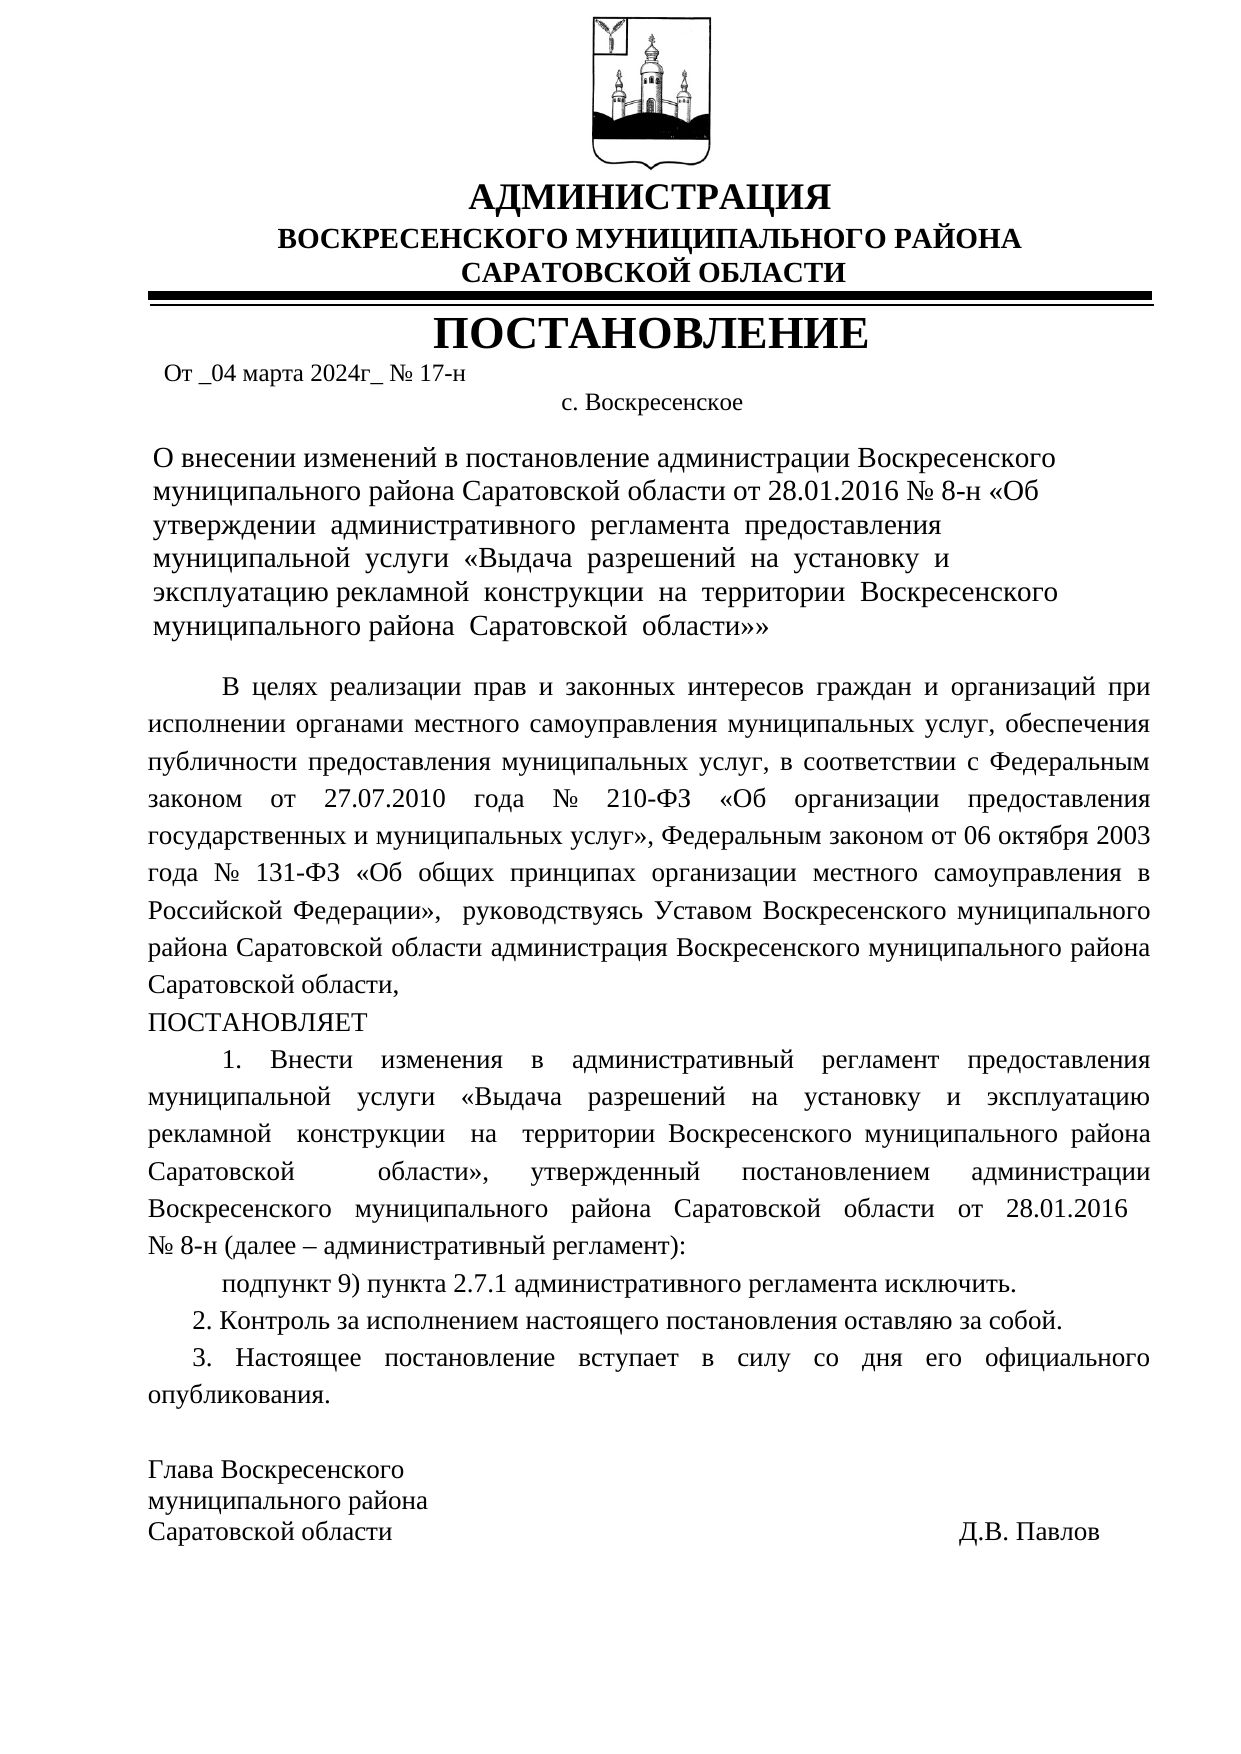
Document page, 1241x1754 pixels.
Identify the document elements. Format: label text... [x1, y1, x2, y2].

text муниципального района [148, 1484, 1152, 1515]
picture [587, 14, 713, 175]
table_cell О внесении изменений в постановление администрации Воскресенского муниципального района Саратовской области от 28.01.2016 № 8-н «Об утверждении административного регламента предоставления муниципальной услуги «Выдача разрешений на установку и эксплуатацию рекламной конструкции на территории Воскресенского муниципального района Саратовской области»» [145, 440, 1123, 670]
text 3. Настоящее постановление вступает в силу со дня его официального опубликования. [148, 1341, 1152, 1410]
table_header ПОСТАНОВЛЕНИЕ От _04 марта 2024г_ № 17-н с. Воскресенское [150, 306, 1154, 440]
text АДМИНИСТРАЦИЯ [148, 15, 1152, 217]
text Глава Воскресенского [148, 1453, 1152, 1484]
text Саратовской области Д.В. Павлов [148, 1515, 1152, 1547]
text ВОСКРЕСЕНСКОГО МУНИЦИПАЛЬНОГО РАЙОНА САРАТОВСКОЙ ОБЛАСТИ [148, 221, 1152, 291]
text подпункт 9) пункта 2.7.1 административного регламента исключить. [148, 1267, 1152, 1298]
text В целях реализации прав и законных интересов граждан и организаций при исполнении органами местного самоуправления муниципальных услуг, обеспечения публичности предоставления муниципальных услуг, в соответствии с Федеральным законом от 27.07.2010 года № 210-ФЗ «Об организации предоставления государственных и муниципальных услуг», Федеральным законом от 06 октября 2003 года № 131-ФЗ «Об общих принципах организации местного самоуправления в Российской Федерации», руководствуясь Уставом Воскресенского муниципального района Саратовской области администрация Воскресенского муниципального района Саратовской области, [148, 670, 1152, 999]
text 1. Внести изменения в административный регламент предоставления муниципальной услуги «Выдача разрешений на установку и эксплуатацию рекламной конструкции на территории Воскресенского муниципального района Саратовской области», утвержденный постановлением администрации Воскресенского муниципального района Саратовской области от 28.01.2016 № 8-н (далее – административный регламент): [148, 1043, 1152, 1261]
text ПОСТАНОВЛЯЕТ [148, 1006, 1152, 1037]
text 2. Контроль за исполнением настоящего постановления оставляю за собой. [148, 1304, 1152, 1335]
